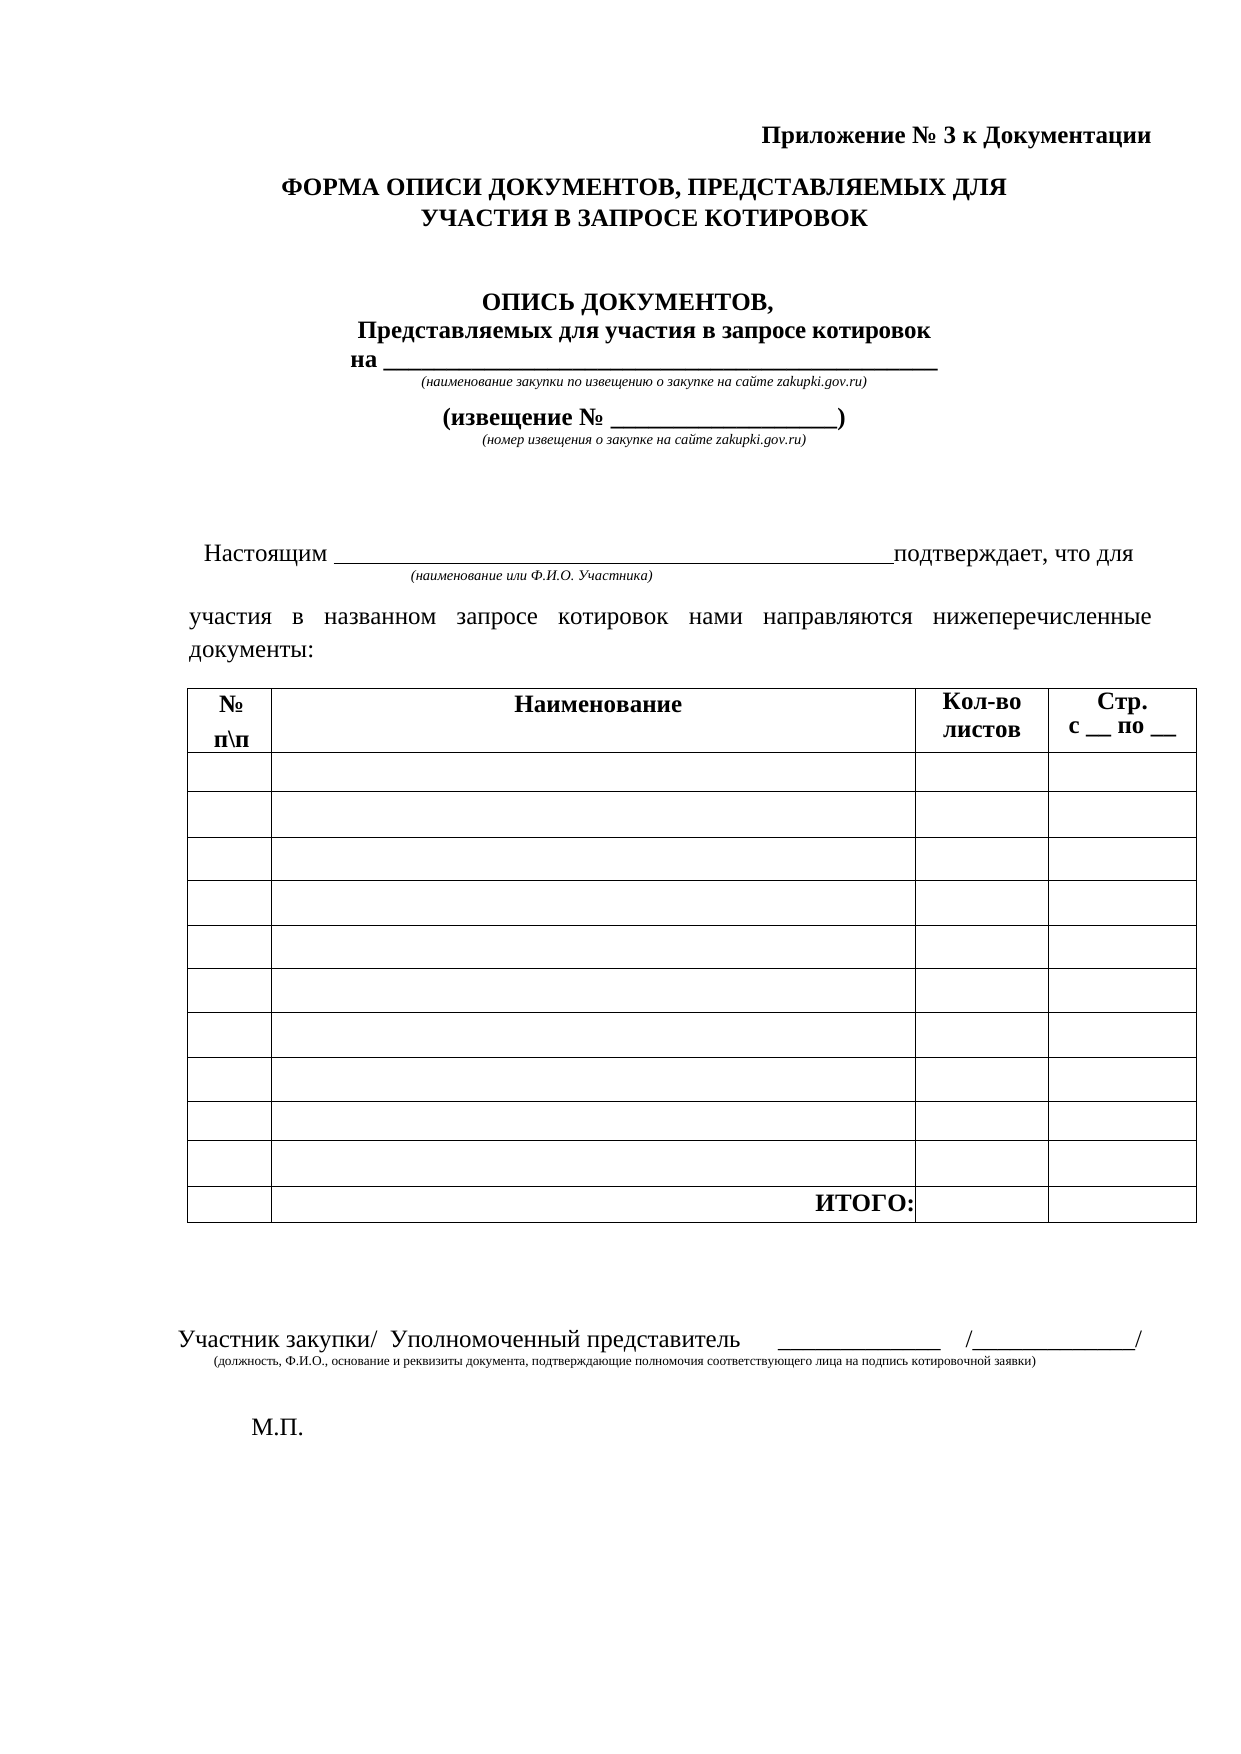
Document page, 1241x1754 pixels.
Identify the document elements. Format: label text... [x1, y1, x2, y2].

table_cell [1049, 969, 1196, 1012]
table_cell [916, 1058, 1048, 1101]
text (наименование или Ф.И.О. Участника) [185, 566, 1152, 595]
table_cell [188, 881, 271, 924]
text (номер извещения о закупке на сайте zakupki.gov.ru) [275, 431, 1013, 459]
text Приложение № 3 к Документации [270, 118, 1152, 149]
table_cell [916, 753, 1048, 791]
table_cell [1049, 1013, 1196, 1057]
text Представляемых для участия в запросе котировок [275, 316, 1013, 344]
text М.П. [177, 1412, 1152, 1441]
table_cell [188, 1013, 271, 1057]
table_cell [272, 753, 915, 791]
text Настоящим подтверждает, что для [185, 538, 1152, 566]
text (наименование закупки по извещению о закупке на сайте zakupki.gov.ru) [275, 373, 1013, 402]
table_cell [916, 1141, 1048, 1186]
table_cell [916, 926, 1048, 968]
table_cell [916, 1013, 1048, 1057]
table_cell [188, 926, 271, 968]
table_header Стр. с __ по __ [1049, 689, 1196, 752]
table_cell [1049, 1141, 1196, 1186]
table_cell [272, 838, 915, 880]
table_cell [916, 792, 1048, 837]
table_cell [1049, 1102, 1196, 1140]
table_cell [1049, 753, 1196, 791]
table_cell [188, 838, 271, 880]
table_cell [188, 792, 271, 837]
table_header Наименование [272, 689, 915, 752]
table_cell [188, 1058, 271, 1101]
text Участник закупки/ Уполномоченный представитель _____________ /_____________/ [177, 1324, 1152, 1353]
table_cell [272, 881, 915, 924]
table_cell [188, 1102, 271, 1140]
table_cell [916, 969, 1048, 1012]
table_cell [1049, 926, 1196, 968]
text на ____________________________________________ [275, 344, 1013, 373]
text (должность, Ф.И.О., основание и реквизиты документа, подтверждающие полномочия соответствующего лица на подпись котировочной заявки) [177, 1353, 1152, 1379]
text ФОРМА ОПИСИ ДОКУМЕНТОВ, ПРЕДСТАВЛЯЕМЫХ ДЛЯ УЧАСТИЯ В ЗАПРОСЕ КОТИРОВОК [270, 170, 1018, 233]
table_cell [916, 838, 1048, 880]
table_cell [916, 1102, 1048, 1140]
table_cell [916, 1187, 1048, 1222]
table_cell [1049, 838, 1196, 880]
table_cell [272, 1102, 915, 1140]
text (извещение № __________________) [275, 402, 1013, 431]
table_cell [188, 1141, 271, 1186]
table_cell [1049, 1058, 1196, 1101]
table_cell [272, 792, 915, 837]
table_cell [188, 753, 271, 791]
table_cell [1049, 881, 1196, 924]
table_cell [272, 1058, 915, 1101]
table_cell ИТОГО: [272, 1187, 915, 1222]
text ОПИСЬ ДОКУМЕНТОВ, [472, 287, 782, 316]
table_cell [272, 926, 915, 968]
table_cell [1049, 1187, 1196, 1222]
table_cell [1049, 792, 1196, 837]
table_cell [272, 969, 915, 1012]
table_cell [272, 1141, 915, 1186]
table_cell [188, 1187, 271, 1222]
table_cell [188, 969, 271, 1012]
table_header Кол-во листов [916, 689, 1048, 752]
text участия в названном запросе котировок нами направляются нижеперечисленные документы: [189, 601, 1152, 663]
table_cell [272, 1013, 915, 1057]
table_cell [916, 881, 1048, 924]
table_header № п\п [188, 689, 271, 752]
